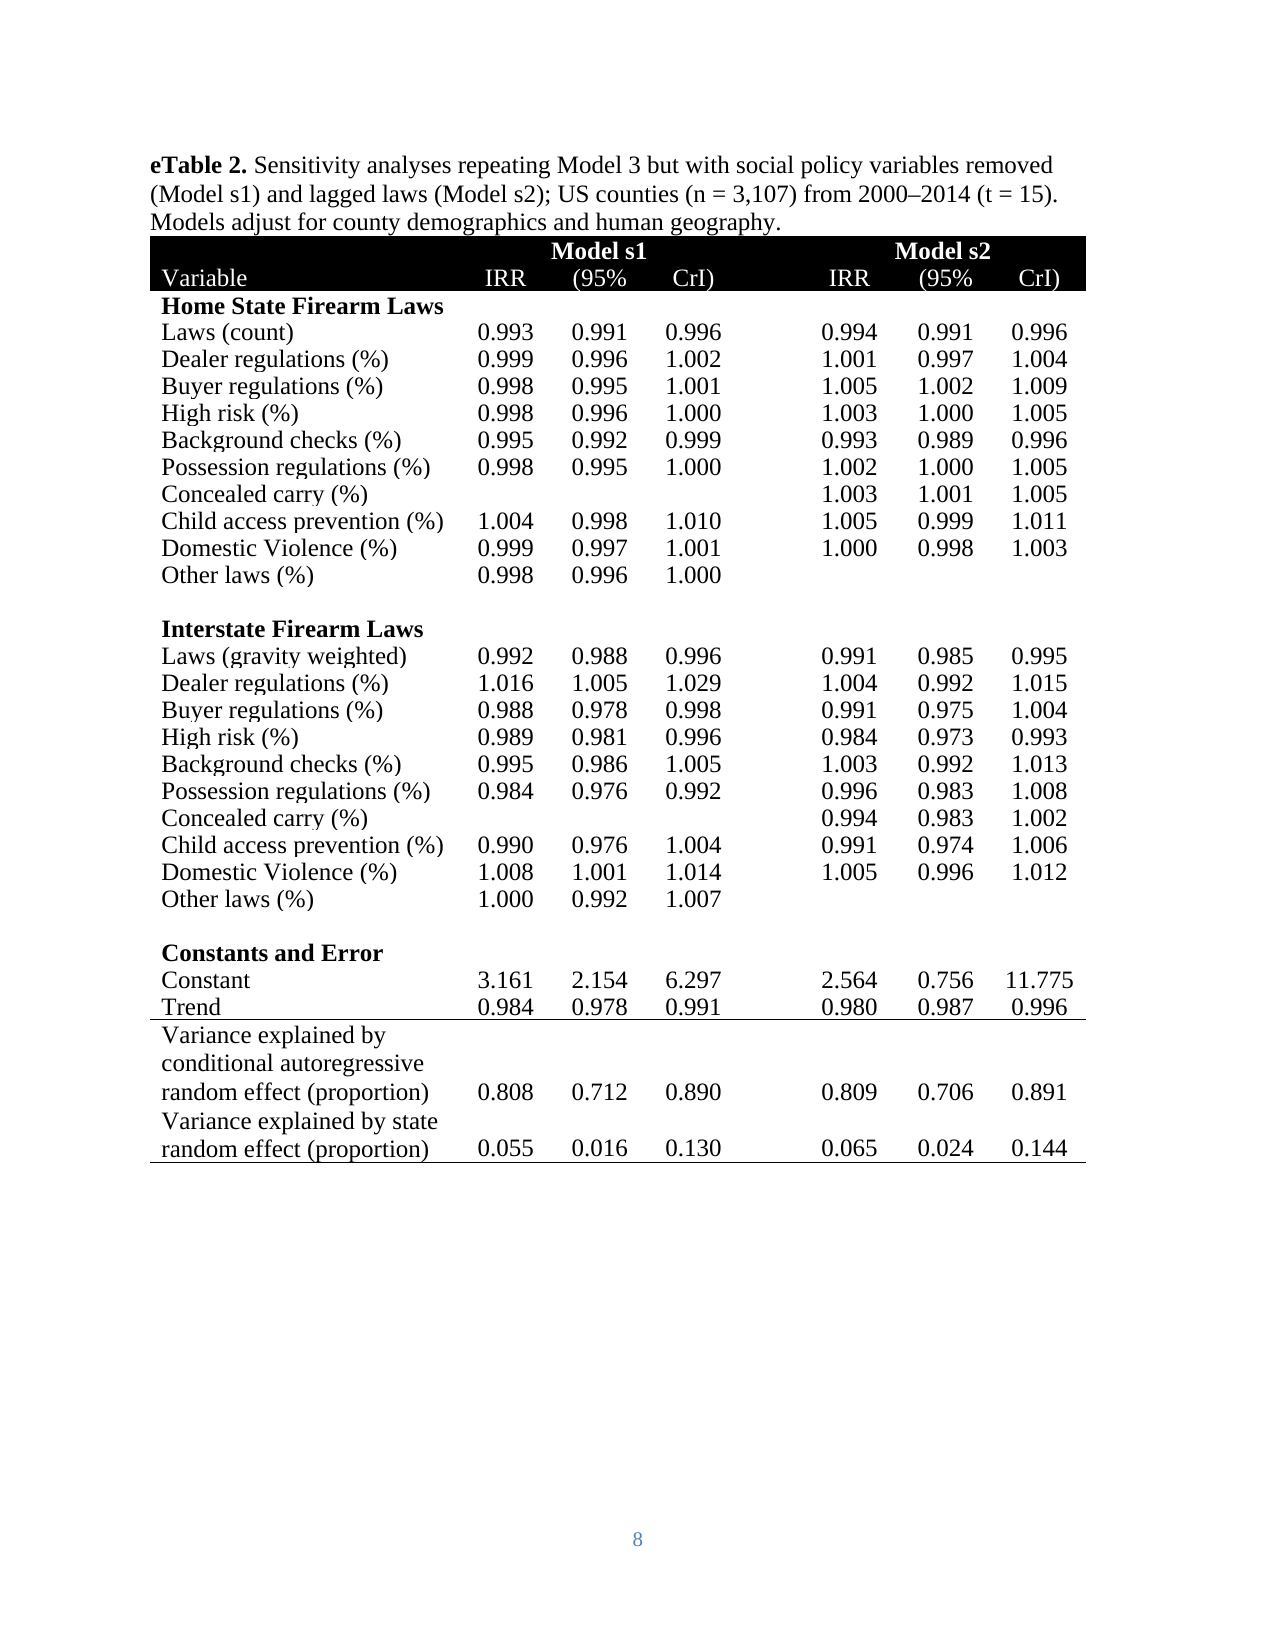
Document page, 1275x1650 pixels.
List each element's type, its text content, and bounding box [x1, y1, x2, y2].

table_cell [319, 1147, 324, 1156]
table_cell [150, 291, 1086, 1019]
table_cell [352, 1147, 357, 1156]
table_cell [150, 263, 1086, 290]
text eTable 2. Sensitivity analyses repeating Model 3 but with social policy variables removed (Model s1) and lagged laws (Model s2); US counties (n = 3,107) from 2000–2014 (t = 15). Models adjust for county demographics and human geography. [150, 150, 1125, 236]
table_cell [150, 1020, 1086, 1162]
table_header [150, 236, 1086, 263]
